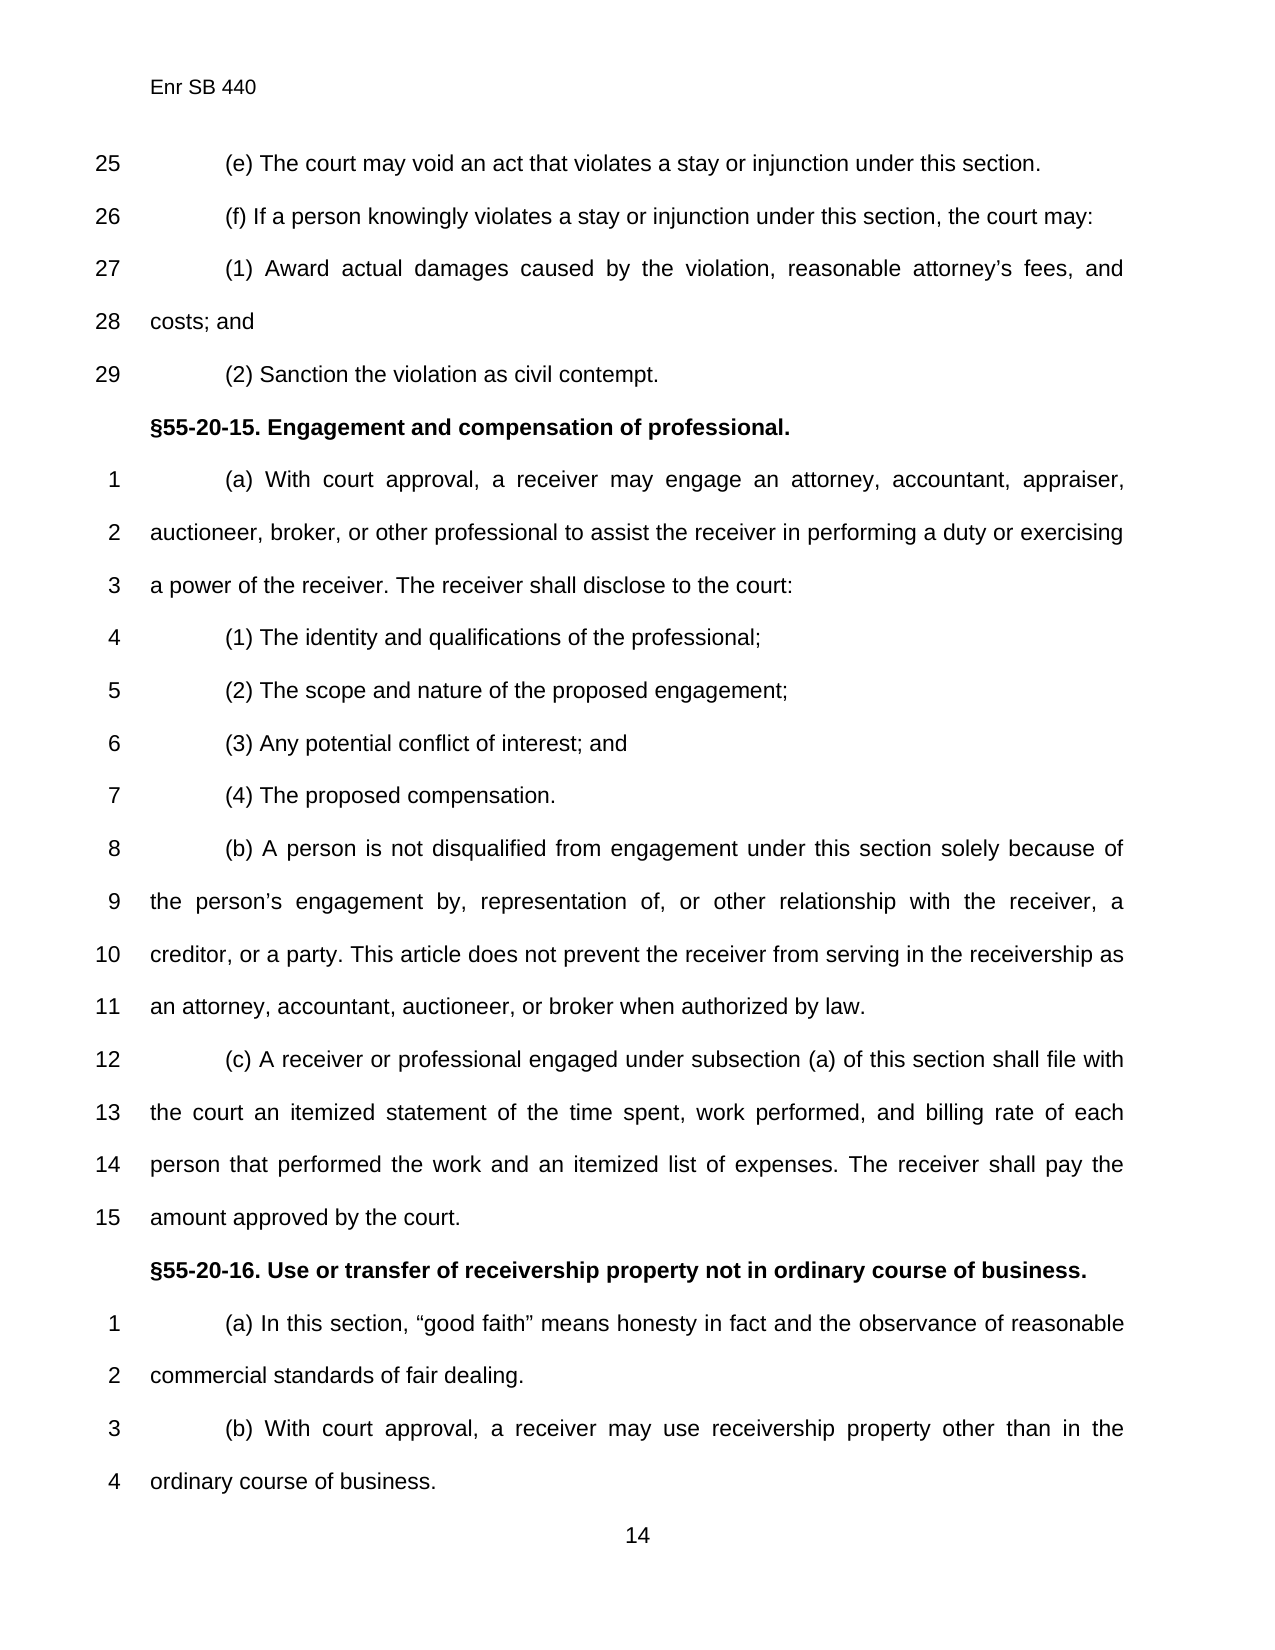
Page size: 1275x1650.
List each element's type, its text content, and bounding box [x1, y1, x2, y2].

text (b) With court approval, a receiver may use receivership property other than in the ordinary course of business. [150, 1415, 1125, 1494]
text (4) The proposed compensation. [150, 782, 1125, 809]
text (2) The scope and nature of the proposed engagement; [150, 677, 1125, 703]
text (c) A receiver or professional engaged under subsection (a) of this section shall file with the court an itemized statement of the time spent, work performed, and billing rate of each person that performed the work and an itemized list of expenses. The receiver shall pay the amount approved by the court. [150, 1046, 1125, 1231]
text (1) Award actual damages caused by the violation, reasonable attorney’s fees, and costs; and [150, 255, 1125, 334]
text (3) Any potential conflict of interest; and [150, 730, 1125, 756]
subtitle §55-20-16. Use or transfer of receivership property not in ordinary course of business. [150, 1257, 1125, 1283]
text (1) The identity and qualifications of the professional; [150, 624, 1125, 651]
text (f) If a person knowingly violates a stay or injunction under this section, the court may: [150, 203, 1125, 229]
text (2) Sanction the violation as civil contempt. [150, 361, 1125, 387]
text (b) A person is not disqualified from engagement under this section solely because of the person’s engagement by, representation of, or other relationship with the receiver, a creditor, or a party. This article does not prevent the receiver from serving in the receivership as an attorney, accountant, auctioneer, or broker when authorized by law. [150, 835, 1125, 1020]
text (a) With court approval, a receiver may engage an attorney, accountant, appraiser, auctioneer, broker, or other professional to assist the receiver in performing a duty or exercising a power of the receiver. The receiver shall disclose to the court: [150, 466, 1125, 598]
text (a) In this section, “good faith” means honesty in fact and the observance of reasonable commercial standards of fair dealing. [150, 1309, 1125, 1389]
text (e) The court may void an act that violates a stay or injunction under this section. [150, 150, 1125, 176]
subtitle §55-20-15. Engagement and compensation of professional. [150, 413, 1125, 440]
